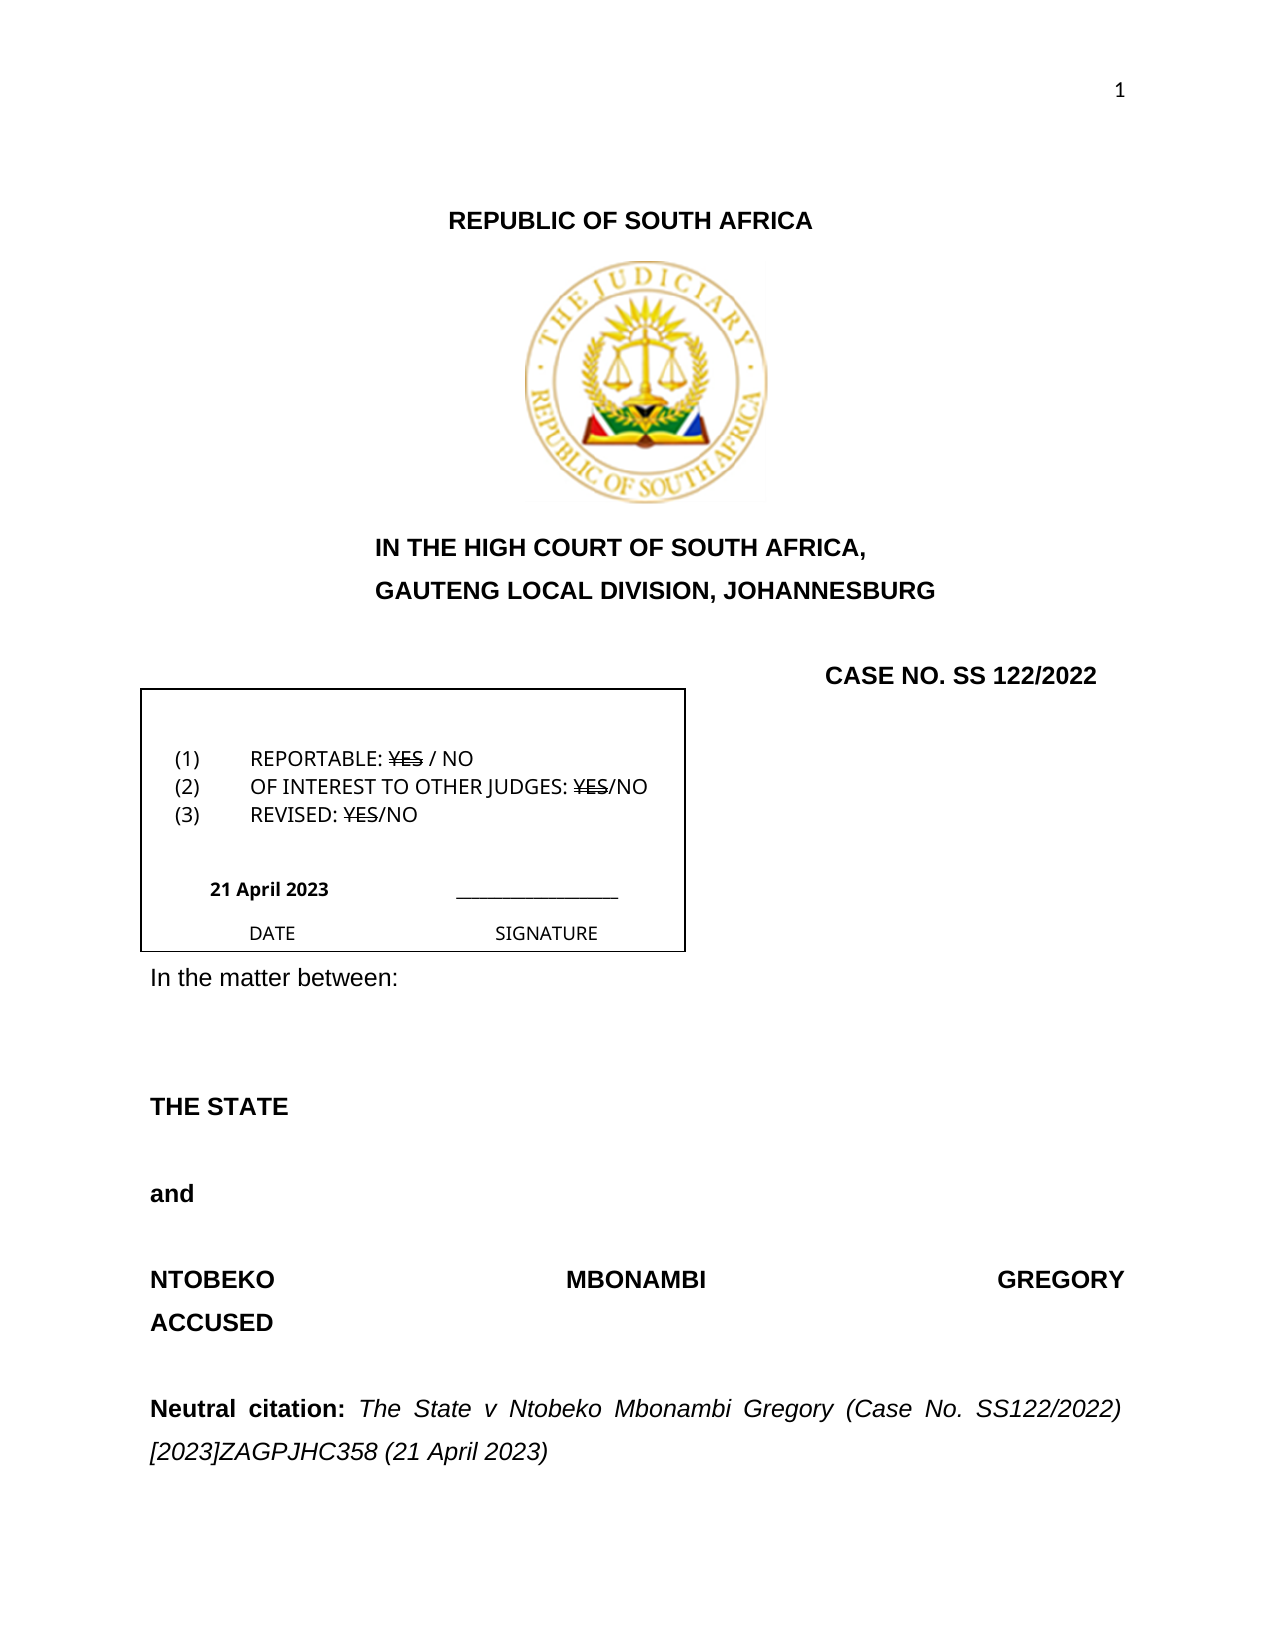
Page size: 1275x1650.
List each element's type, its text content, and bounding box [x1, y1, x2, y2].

text GAUTENG LOCAL DIVISION, JOHANNESBURG [300, 576, 1125, 604]
text Neutral citation: The State v Ntobeko Mbonambi Gregory (Case No. SS122/2022) [2023]ZAGPJHC358 (21 April 2023) [150, 1394, 1125, 1466]
text REPUBLIC OF SOUTH AFRICA [150, 206, 1125, 234]
text NTOBEKO MBONAMBI GREGORY ACCUSED [150, 1265, 1125, 1337]
text THE STATE [150, 1092, 1125, 1121]
text In the matter between: [150, 963, 1125, 992]
text and [150, 1179, 1125, 1207]
text IN THE HIGH COURT OF SOUTH AFRICA, [300, 532, 1125, 561]
list CASE NO. SS 122/2022 [150, 661, 1125, 690]
picture [525, 261, 770, 506]
